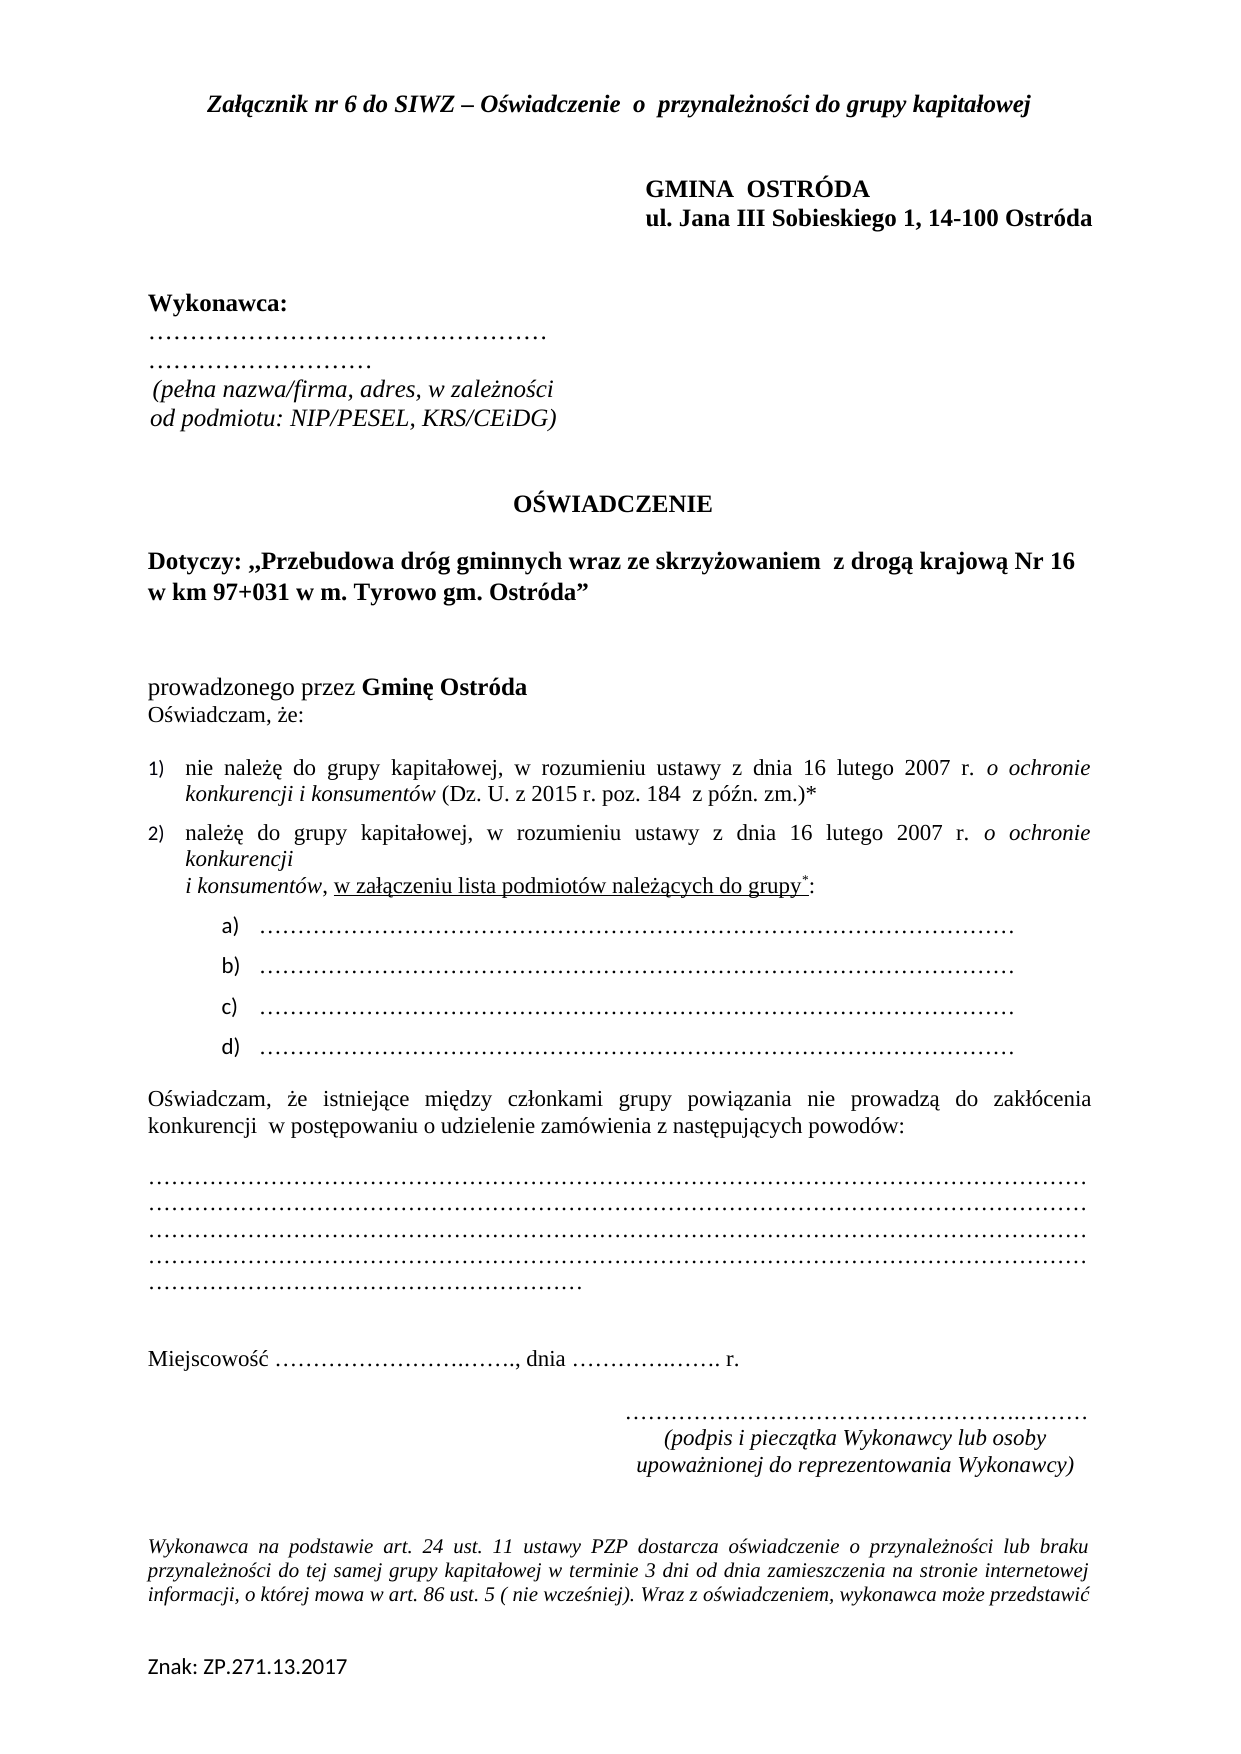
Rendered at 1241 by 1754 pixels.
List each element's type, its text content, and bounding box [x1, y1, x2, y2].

text …………………………………………….……… [620, 1398, 1093, 1424]
list ……………………………………………………………………………………… [221, 951, 1093, 979]
text Załącznik nr 6 do SIWZ – Oświadczenie o przynależności do grupy kapitałowej [148, 89, 1093, 117]
list ……………………………………………………………………………………… [221, 911, 1093, 939]
text GMINA OSTRÓDA [148, 174, 1093, 203]
list należę do grupy kapitałowej, w rozumieniu ustawy z dnia 16 lutego 2007 r. o ochronie konkurencji i konsumentów, w załączeniu lista podmiotów należących do grupy*: [148, 819, 1093, 898]
text Oświadczam, że: [148, 701, 1093, 727]
text (podpis i pieczątka Wykonawcy lub osoby [620, 1424, 1093, 1451]
text Dotyczy: ,,Przebudowa dróg gminnych wraz ze skrzyżowaniem z drogą krajową Nr 16 w km 97+031 w m. Tyrowo gm. Ostróda” [148, 546, 1093, 606]
text OŚWIADCZENIE [148, 489, 753, 518]
text Wykonawca: [148, 288, 561, 316]
text ……………………………………………………………………………………………………………………………………………………………………………………………………………………………………………………………………………………………………………………………………………………………………………………………………………………………………………………………………………………………………… [148, 1163, 1093, 1295]
text ul. Jana III Sobieskiego 1, 14-100 Ostróda [148, 203, 1093, 232]
list nie należę do grupy kapitałowej, w rozumieniu ustawy z dnia 16 lutego 2007 r. o ochronie konkurencji i konsumentów (Dz. U. z 2015 r. poz. 184 z późn. zm.)* [148, 753, 1093, 806]
list ……………………………………………………………………………………… [221, 1032, 1093, 1060]
list ……………………………………………………………………………………… [221, 992, 1093, 1020]
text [148, 1534, 1093, 1606]
text upoważnionej do reprezentowania Wykonawcy) [620, 1451, 1093, 1477]
text prowadzonego przez Gminę Ostróda [148, 672, 1093, 701]
text (pełna nazwa/firma, adres, w zależności od podmiotu: NIP/PESEL, KRS/CEiDG) [148, 374, 561, 431]
text Miejscowość …………………….……., dnia ………….……. r. [148, 1345, 1093, 1372]
text Oświadczam, że istniejące między członkami grupy powiązania nie prowadzą do zakłócenia konkurencji w postępowaniu o udzielenie zamówienia z następujących powodów: [148, 1085, 1093, 1138]
text ………………………………………………………………… [148, 316, 561, 374]
